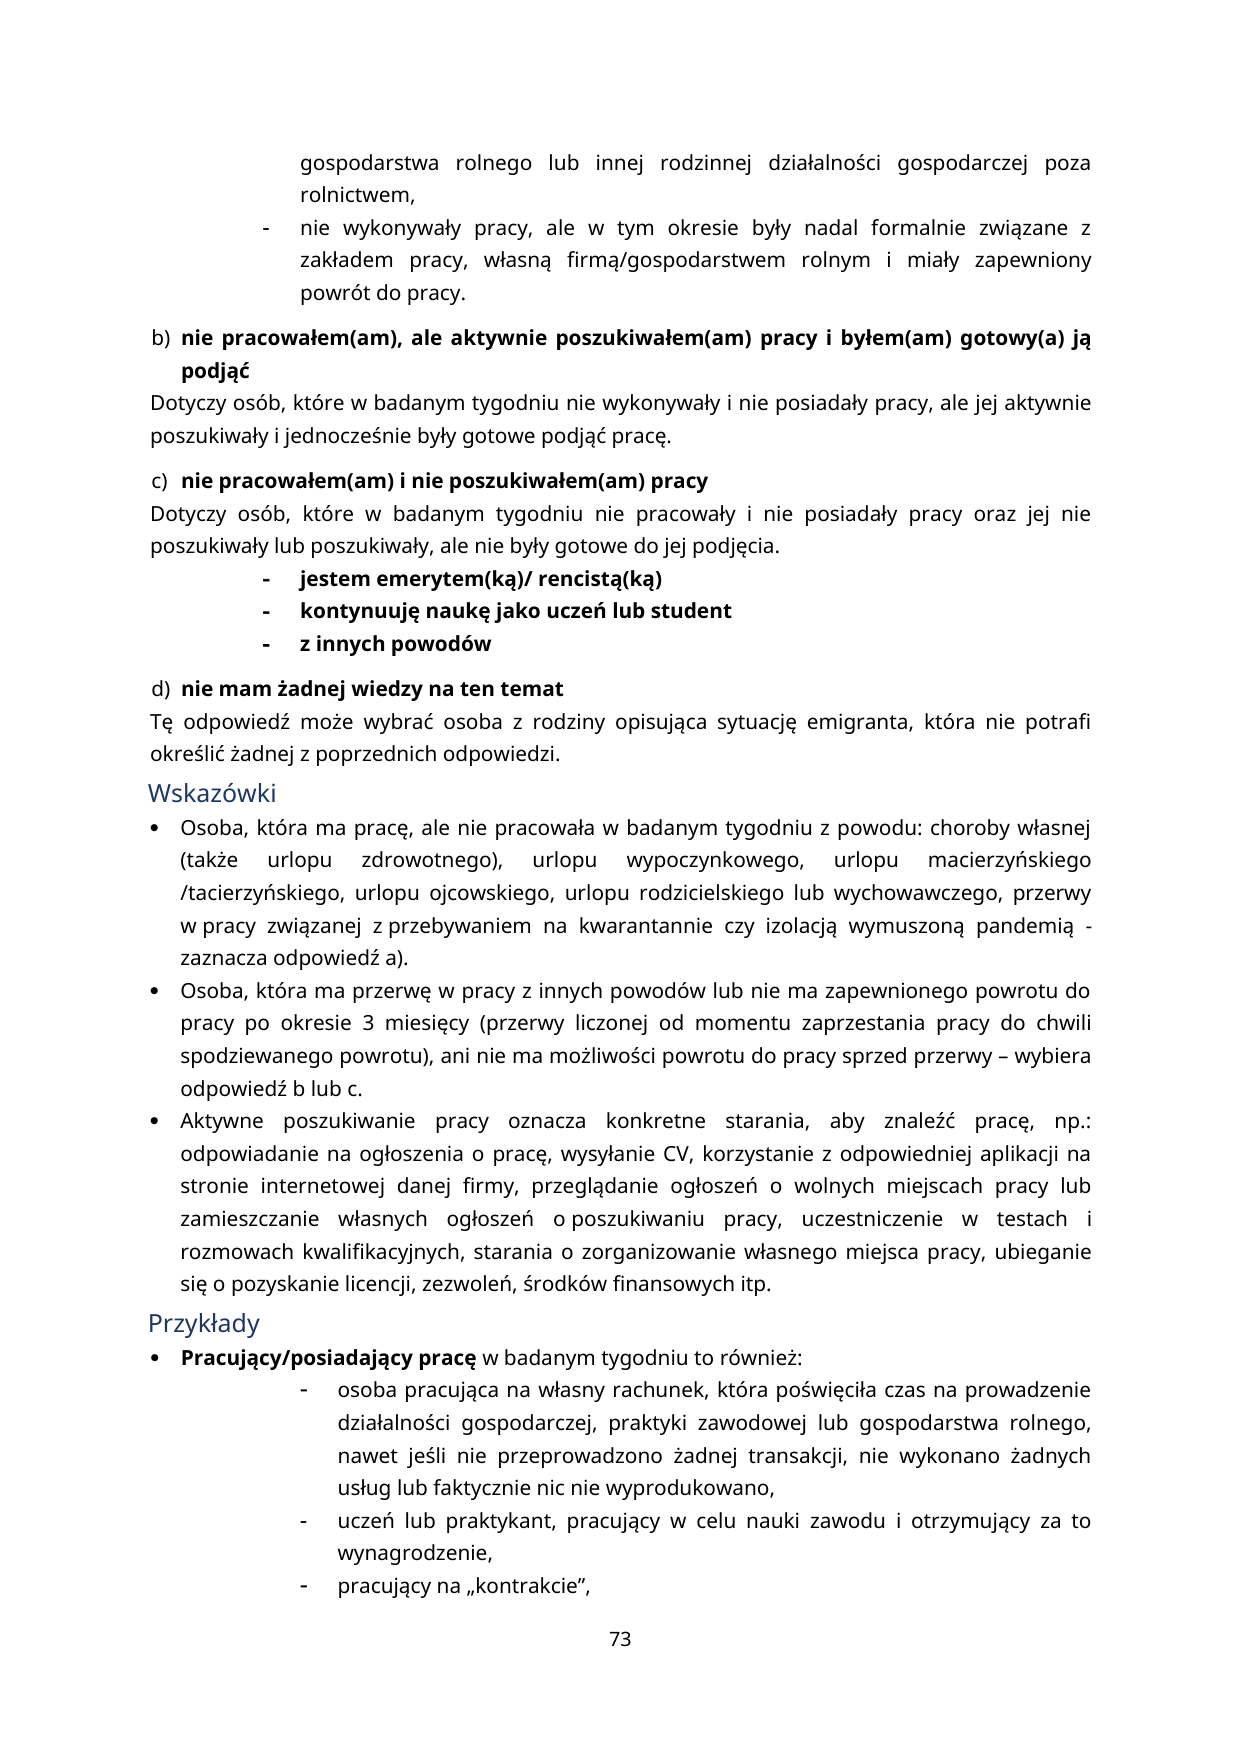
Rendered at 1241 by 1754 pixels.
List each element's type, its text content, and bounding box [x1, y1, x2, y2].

list Aktywne poszukiwanie pracy oznacza konkretne starania, aby znaleźć pracę, np.: odpowiadanie na ogłoszenia o pracę, wysyłanie CV, korzystanie z odpowiedniej aplikacji na stronie internetowej danej firmy, przeglądanie ogłoszeń o wolnych miejscach pracy lub zamieszczanie własnych ogłoszeń o poszukiwaniu pracy, uczestniczenie w testach i rozmowach kwalifikacyjnych, starania o zorganizowanie własnego miejsca pracy, ubieganie się o pozyskanie licencji, zezwoleń, środków finansowych itp. [151, 1106, 1093, 1298]
list z innych powodów [262, 629, 1093, 657]
list Osoba, która ma pracę, ale nie pracowała w badanym tygodniu z powodu: choroby własnej (także urlopu zdrowotnego), urlopu wypoczynkowego, urlopu macierzyńskiego /tacierzyńskiego, urlopu ojcowskiego, urlopu rodzicielskiego lub wychowawczego, przerwy w pracy związanej z przebywaniem na kwarantannie czy izolacją wymuszoną pandemią - zaznacza odpowiedź a). [151, 813, 1093, 972]
list uczeń lub praktykant, pracujący w celu nauki zawodu i otrzymujący za to wynagrodzenie, [300, 1506, 1093, 1567]
list nie mam żadnej wiedzy na ten temat [151, 674, 1093, 703]
list Osoba, która ma przerwę w pracy z innych powodów lub nie ma zapewnionego powrotu do pracy po okresie 3 miesięcy (przerwy liczonej od momentu zaprzestania pracy do chwili spodziewanego powrotu), ani nie ma możliwości powrotu do pracy sprzed przerwy – wybiera odpowiedź b lub c. [151, 976, 1093, 1102]
subtitle Wskazówki [148, 776, 1093, 810]
list pracujący na „kontrakcie”, [300, 1571, 1093, 1599]
list kontynuuję naukę jako uczeń lub student [262, 596, 1093, 625]
text Tę odpowiedź może wybrać osoba z rodziny opisująca sytuację emigranta, która nie potrafi określić żadnej z poprzednich odpowiedzi. [150, 707, 1093, 768]
list jestem emerytem(ką)/ rencistą(ką) [262, 564, 1093, 592]
list osoba pracująca na własny rachunek, która poświęciła czas na prowadzenie działalności gospodarczej, praktyki zawodowej lub gospodarstwa rolnego, nawet jeśli nie przeprowadzono żadnej transakcji, nie wykonano żadnych usług lub faktycznie nic nie wyprodukowano, [300, 1376, 1093, 1502]
subtitle Przykłady [148, 1306, 1093, 1340]
list nie pracowałem(am), ale aktywnie poszukiwałem(am) pracy i byłem(am) gotowy(a) ją podjąć [151, 323, 1093, 384]
text Dotyczy osób, które w badanym tygodniu nie wykonywały i nie posiadały pracy, ale jej aktywnie poszukiwały i jednocześnie były gotowe podjąć pracę. [150, 388, 1093, 449]
list Pracujący/posiadający pracę w badanym tygodniu to również: [151, 1343, 1093, 1371]
list nie pracowałem(am) i nie poszukiwałem(am) pracy [151, 466, 1093, 494]
text Dotyczy osób, które w badanym tygodniu nie pracowały i nie posiadały pracy oraz jej nie poszukiwały lub poszukiwały, ale nie były gotowe do jej podjęcia. [150, 499, 1093, 560]
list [262, 148, 1093, 209]
list nie wykonywały pracy, ale w tym okresie były nadal formalnie związane z zakładem pracy, własną firmą/gospodarstwem rolnym i miały zapewniony powrót do pracy. [262, 213, 1093, 306]
